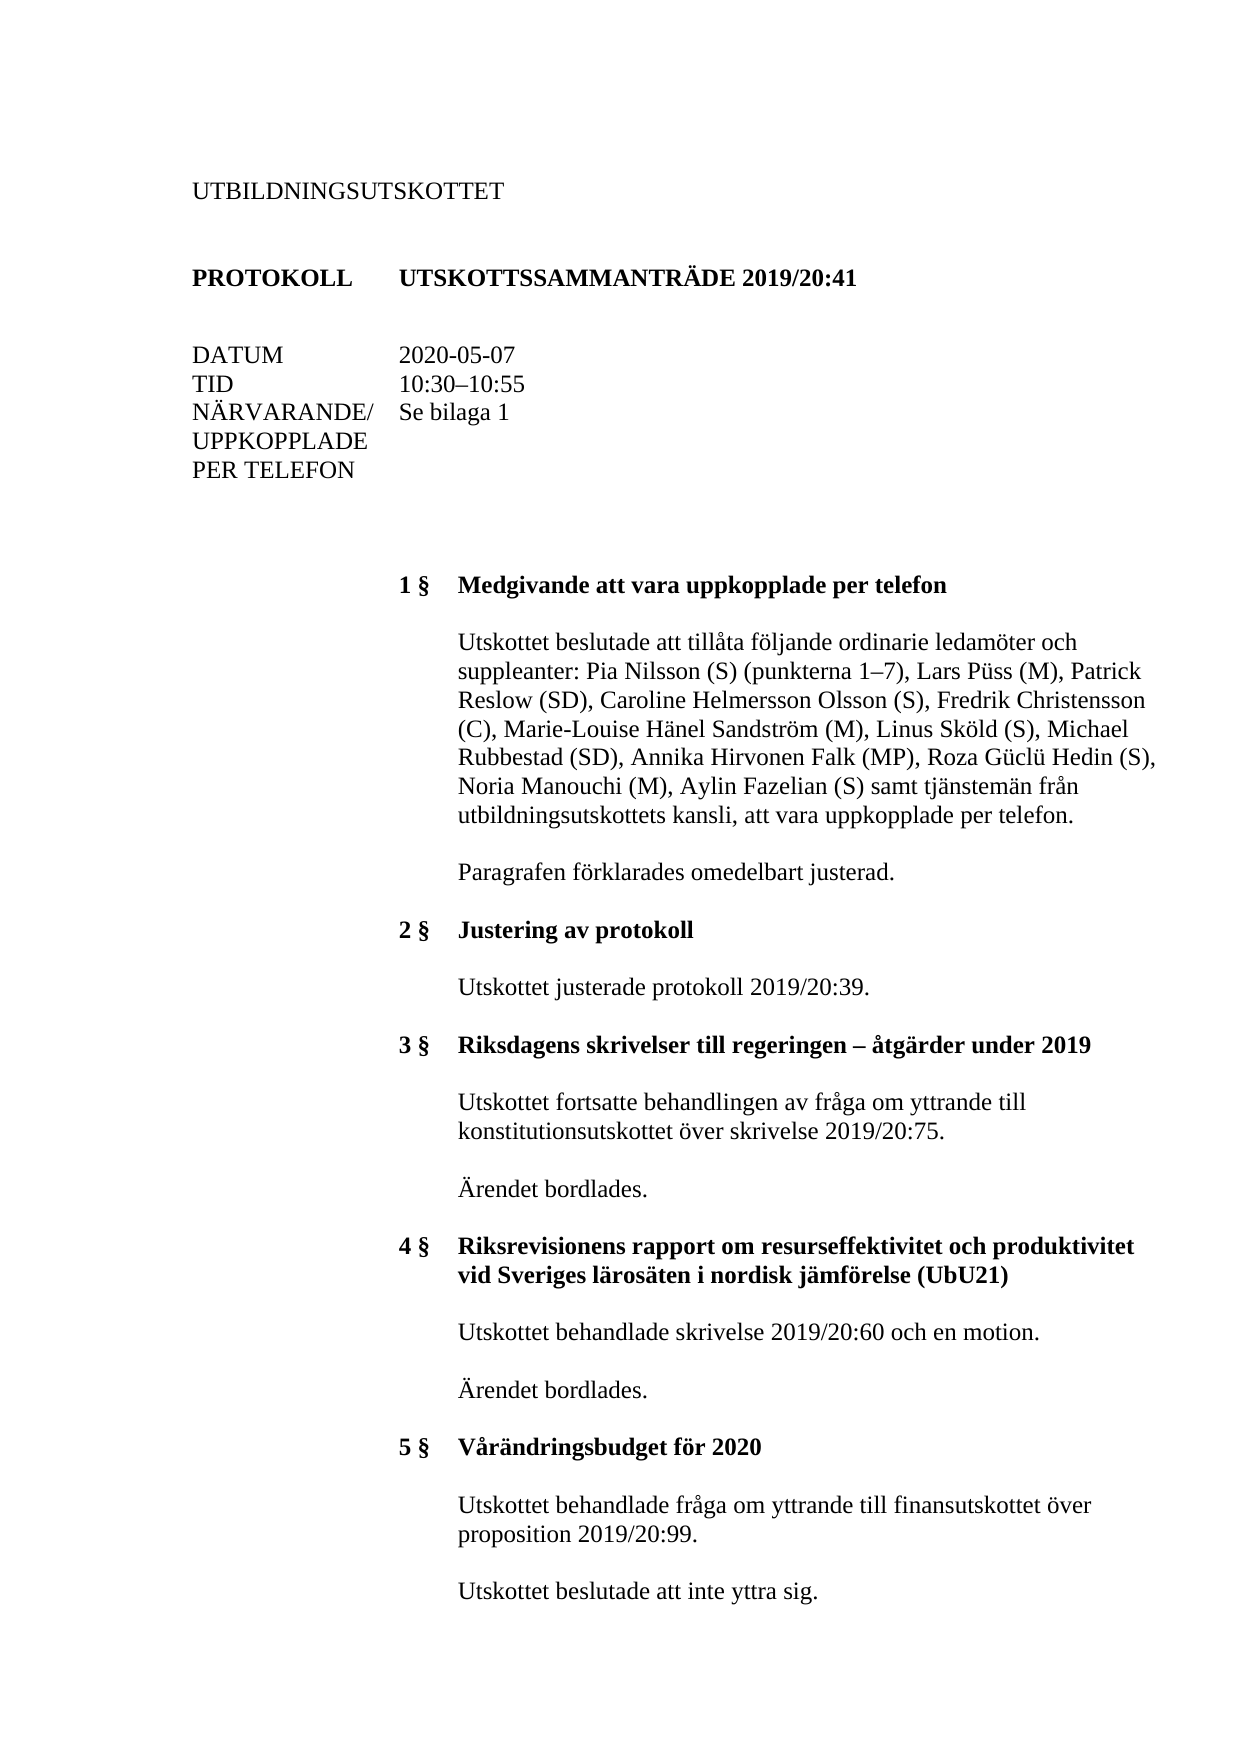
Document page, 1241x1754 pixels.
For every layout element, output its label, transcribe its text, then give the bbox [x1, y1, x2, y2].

table_cell [391, 1030, 450, 1231]
table_header UTBILDNINGSUTSKOTTET [185, 176, 1137, 205]
table_cell DATUM [185, 340, 391, 369]
table_cell [391, 1231, 450, 1432]
table_cell Riksdagens skrivelser till regeringen – åtgärder under 2019 Utskottet fortsatte behandlingen av fråga om yttrande till konstitutionsutskottet över skrivelse 2019/20:75. Ärendet bordlades. [450, 1030, 1174, 1231]
table_header PROTOKOLL [185, 263, 391, 340]
table_cell [391, 1433, 450, 1634]
table_header Medgivande att vara uppkopplade per telefon Utskottet beslutade att tillåta följande ordinarie ledamöter och suppleanter: Pia Nilsson (S) (punkterna 1–7), Lars Püss (M), Patrick Reslow (SD), Caroline Helmersson Olsson (S), Fredrik Christensson (C), Marie-Louise Hänel Sandström (M), Linus Sköld (S), Michael Rubbestad (SD), Annika Hirvonen Falk (MP), Roza Güclü Hedin (S), Noria Manouchi (M), Aylin Fazelian (S) samt tjänstemän från utbildningsutskottets kansli, att vara uppkopplade per telefon. Paragrafen förklarades omedelbart justerad. [450, 570, 1174, 915]
table_cell Justering av protokoll Utskottet justerade protokoll 2019/20:39. [450, 915, 1174, 1030]
table_cell NÄRVARANDE/UPPKOPPLADE PER TELEFON [185, 398, 391, 484]
table_cell 10:30–10:55 [391, 369, 1064, 397]
table_cell [391, 915, 450, 1030]
table_cell Vårändringsbudget för 2020 Utskottet behandlade fråga om yttrande till finansutskottet över proposition 2019/20:99. Utskottet beslutade att inte yttra sig. [450, 1433, 1174, 1634]
table_header UTSKOTTSSAMMANTRÄDE 2019/20:41 [391, 263, 1064, 340]
table_cell TID [185, 369, 391, 397]
table_cell 2020-05-07 [391, 340, 1064, 369]
table_header [391, 570, 450, 915]
table_cell Riksrevisionens rapport om resurseffektivitet och produktivitet vid Sveriges lärosäten i nordisk jämförelse (UbU21) Utskottet behandlade skrivelse 2019/20:60 och en motion. Ärendet bordlades. [450, 1231, 1174, 1432]
table_cell Se bilaga 1 [391, 398, 1064, 484]
